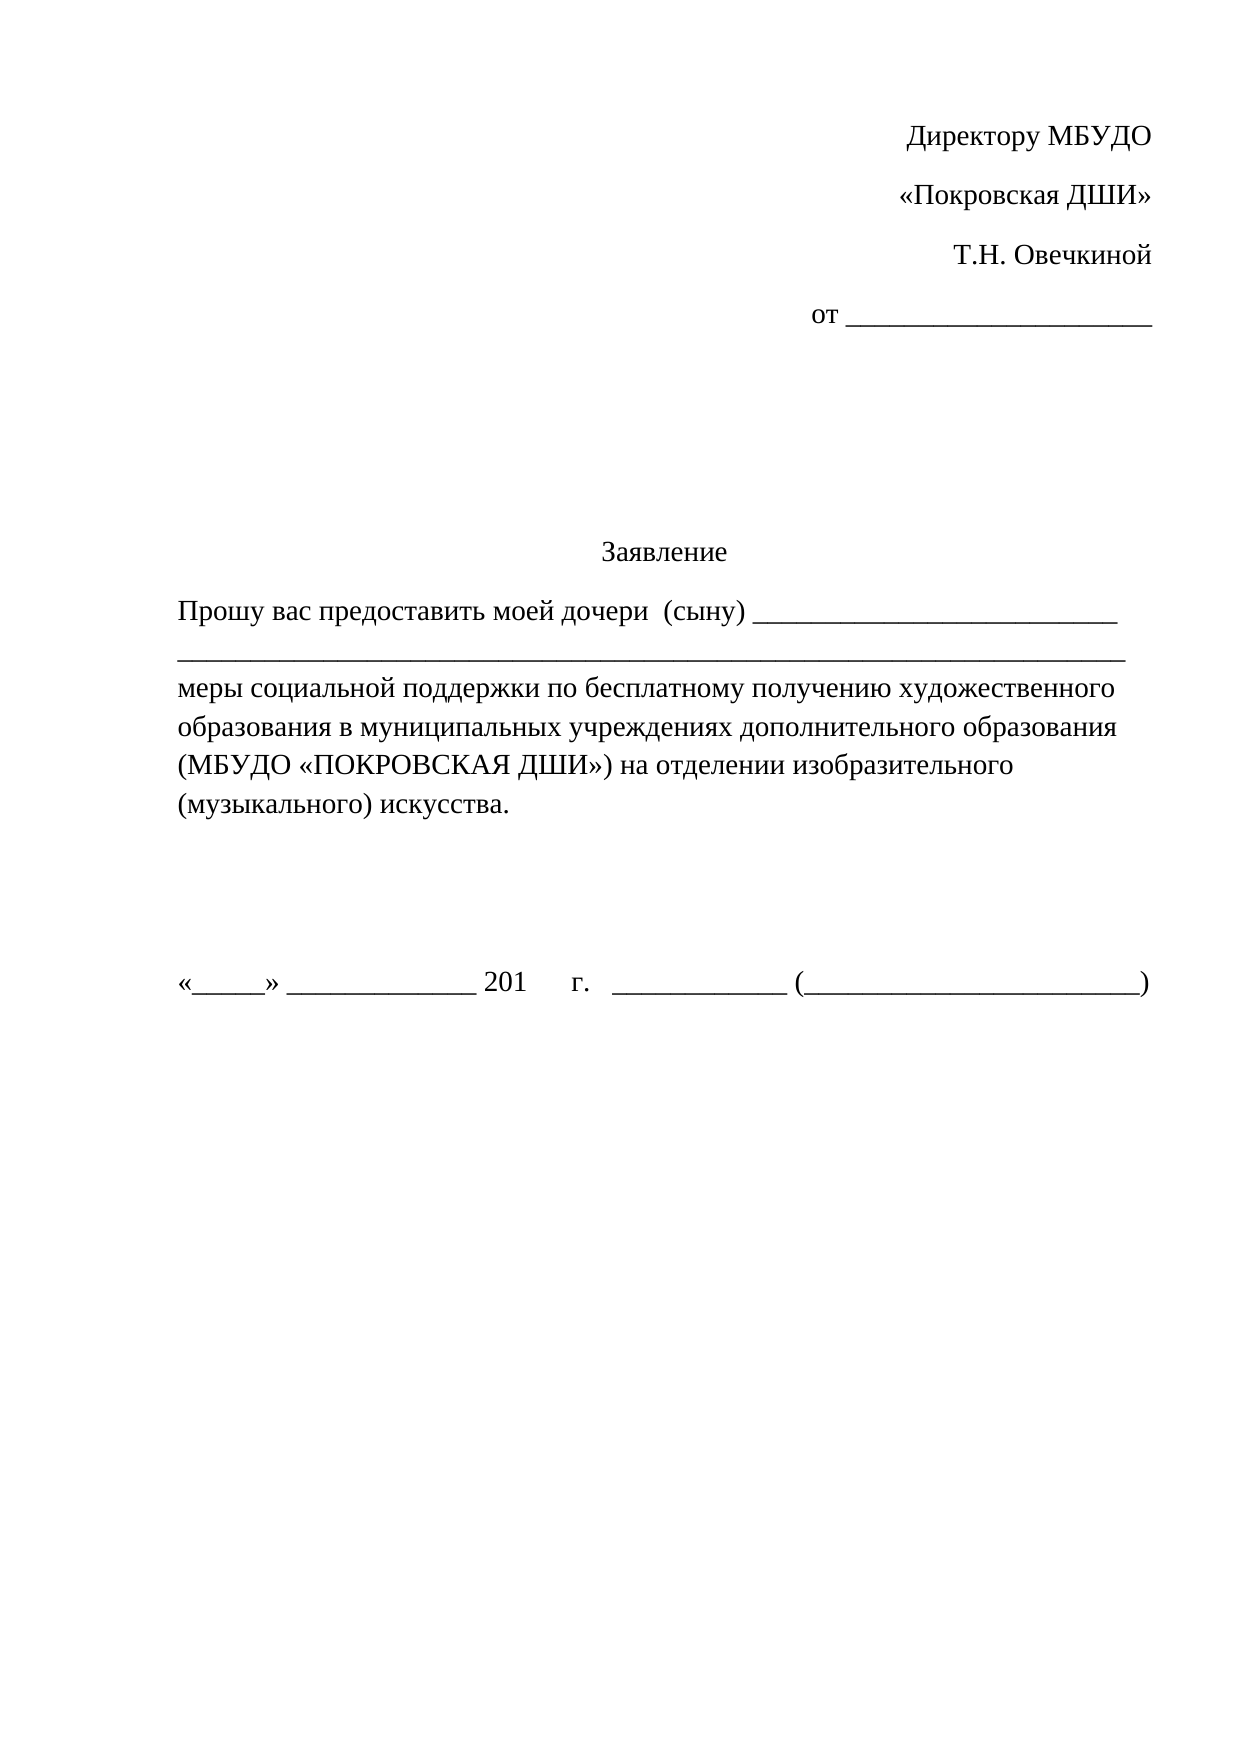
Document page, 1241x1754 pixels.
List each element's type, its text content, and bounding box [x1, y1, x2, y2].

text от _____________________ [177, 296, 1152, 330]
text «Покровская ДШИ» [177, 177, 1152, 211]
text Заявление [177, 534, 1152, 567]
text Прошу вас предоставить моей дочери (сыну) _________________________ _________________________________________________________________ меры социальной поддержки по бесплатному получению художественного образования в муниципальных учреждениях дополнительного образования (МБУДО «ПОКРОВСКАЯ ДШИ») на отделении изобразительного (музыкального) искусства. [177, 593, 1152, 819]
text «_____» _____________ 201 г. ____________ (_______________________) [177, 964, 1152, 997]
text Т.Н. Овечкиной [177, 237, 1152, 270]
text Директору МБУДО [177, 118, 1152, 152]
